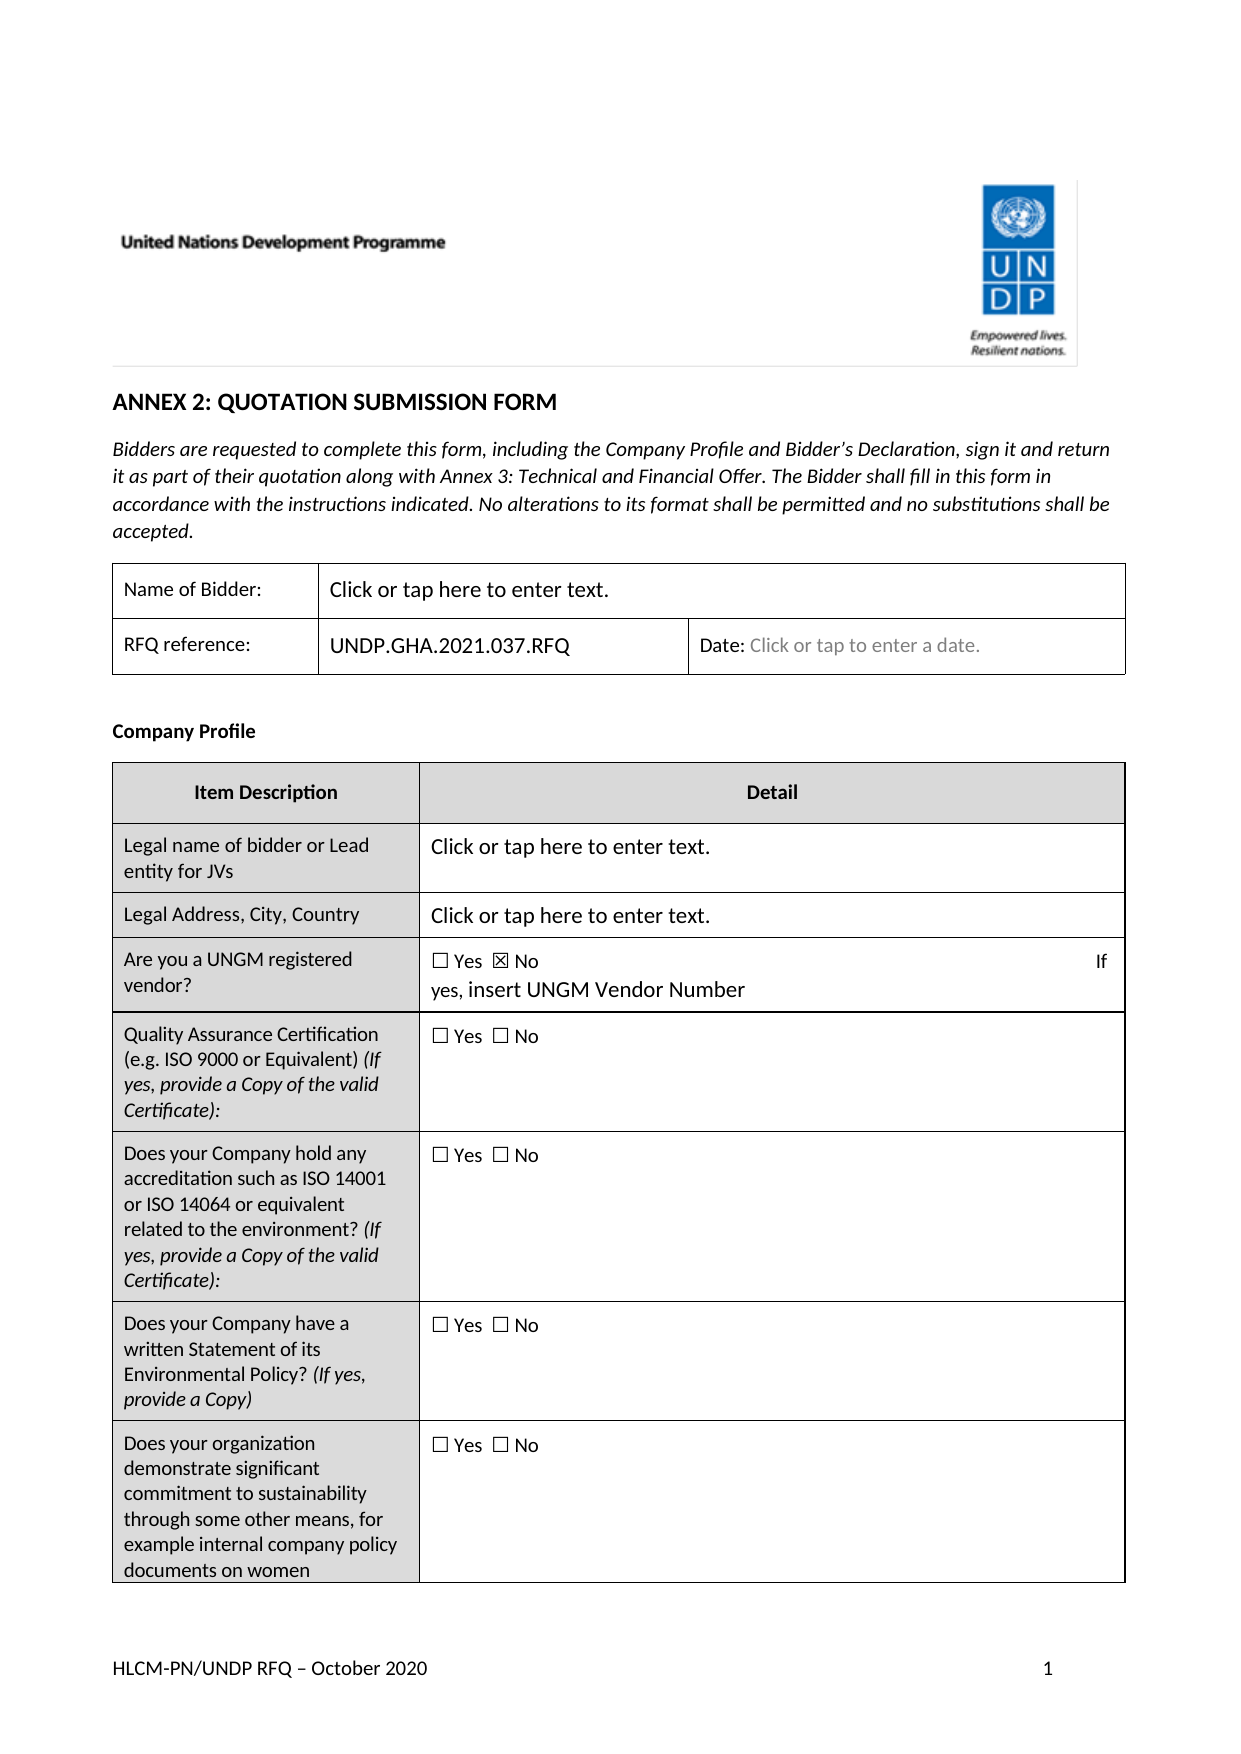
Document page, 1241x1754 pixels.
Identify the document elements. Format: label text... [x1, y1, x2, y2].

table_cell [113, 1421, 419, 1582]
table_header Detail [420, 763, 1124, 823]
text Company Profile [112, 718, 1128, 744]
table_cell Date: [689, 619, 1125, 674]
table_cell RFQ reference: [113, 619, 318, 674]
table_cell Yes No [420, 1302, 1124, 1420]
text ANNEX 2: QUOTATION SUBMISSION FORM [112, 387, 1128, 417]
table_header Name of Bidder: [113, 564, 318, 618]
table_cell Are you a UNGM registered vendor? [113, 938, 419, 1011]
table_cell Yes No [420, 1013, 1124, 1131]
table_cell Quality Assurance Certification (e.g. ISO 9000 or Equivalent) (If yes, provide a Copy of the valid Certificate): [113, 1013, 419, 1131]
table_header Item Description [113, 763, 419, 823]
picture [112, 180, 1078, 368]
table_cell Yes No [420, 1421, 1124, 1582]
table_cell Does your Company hold any accreditation such as ISO 14001 or ISO 14064 or equivalent related to the environment? (If yes, provide a Copy of the valid Certificate): [113, 1132, 419, 1301]
table_cell Legal name of bidder or Lead entity for JVs [113, 824, 419, 892]
text Bidders are requested to complete this form, including the Company Profile and Bidder’s Declaration, sign it and return it as part of their quotation along with Annex 3: Technical and Financial Offer. The Bidder shall fill in this form in accordance with the instructions indicated. No alterations to its format shall be permitted and no substitutions shall be accepted. [112, 436, 1128, 544]
table_cell Does your Company have a written Statement of its Environmental Policy? (If yes, provide a Copy) [113, 1302, 419, 1420]
table_cell Yes No If yes, [420, 938, 1124, 1011]
table_cell Legal Address, City, Country [113, 893, 419, 937]
table_cell Yes No [420, 1132, 1124, 1301]
